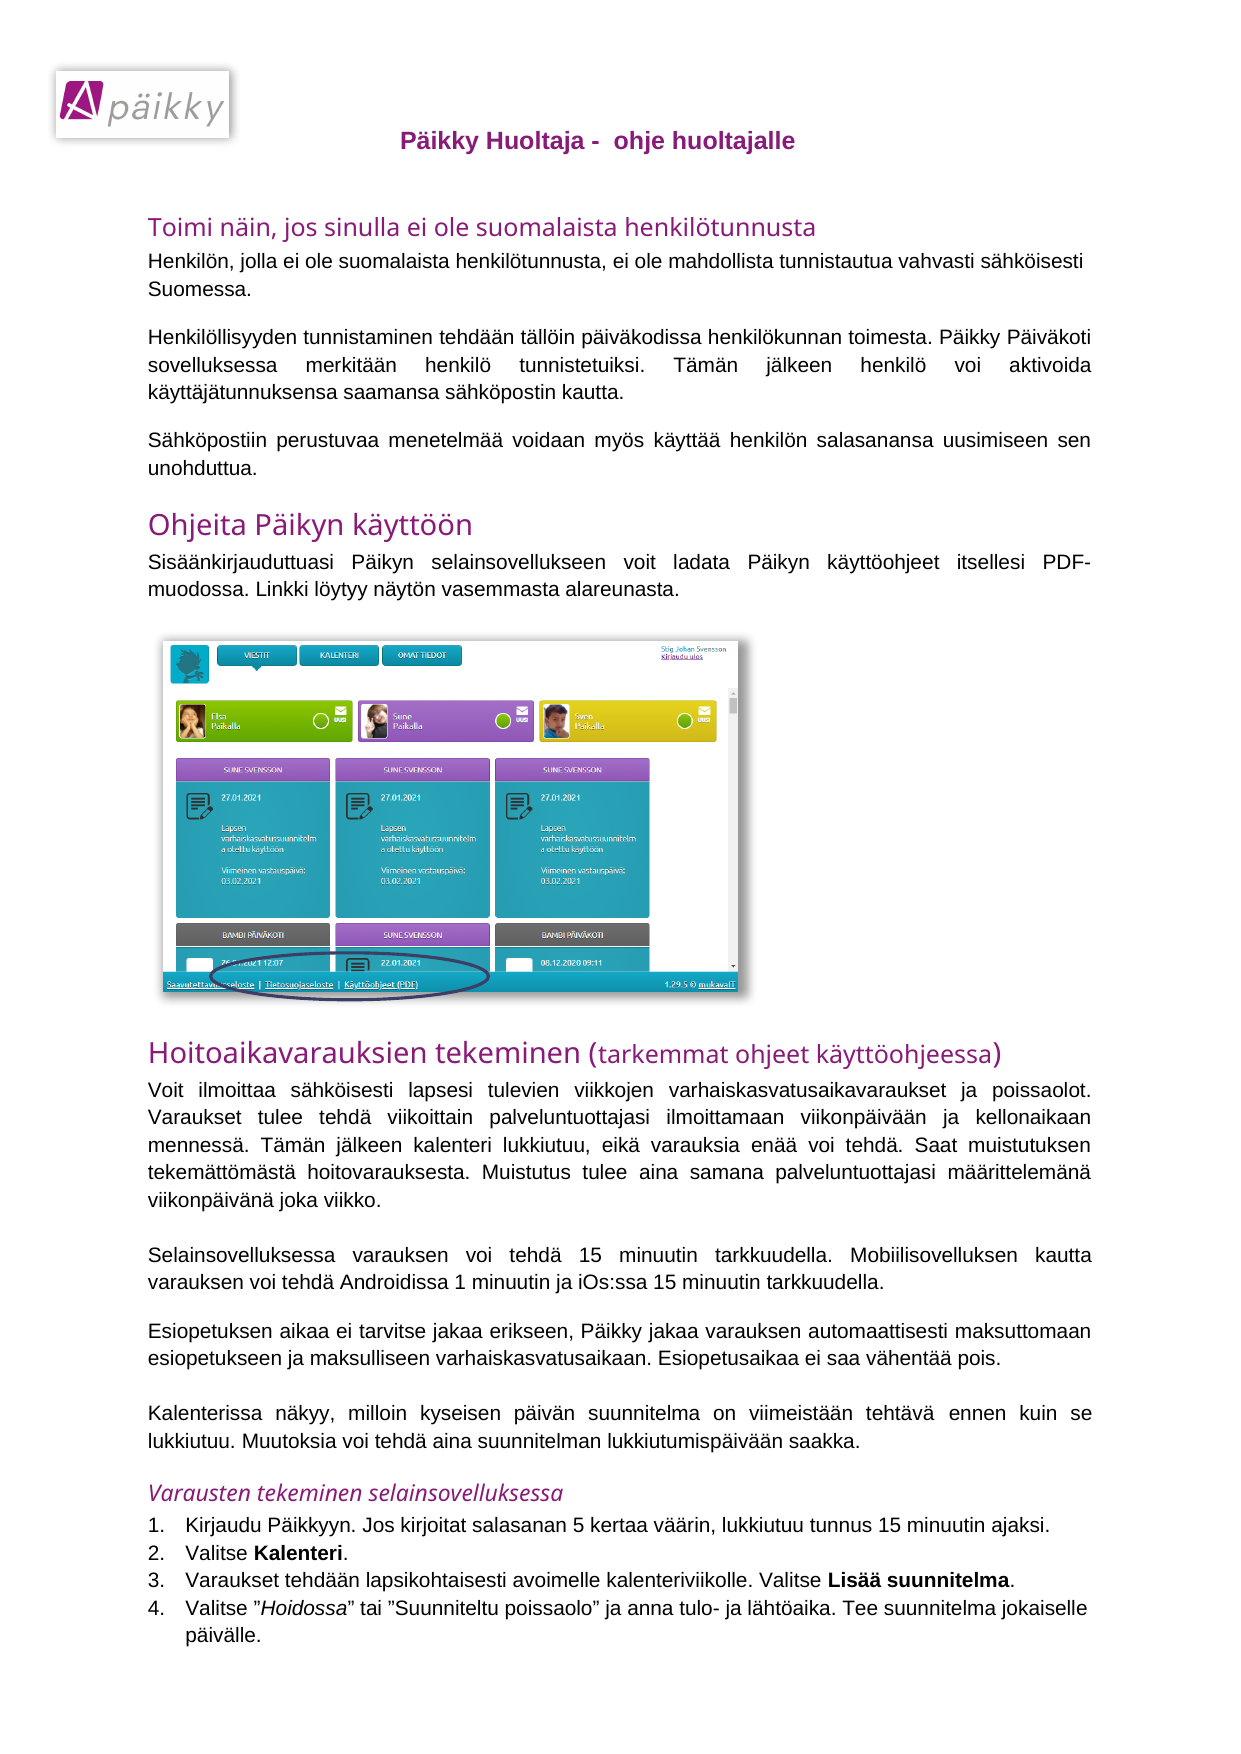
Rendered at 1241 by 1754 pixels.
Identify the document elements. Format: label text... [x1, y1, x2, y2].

list Varaukset tehdään lapsikohtaisesti avoimelle kalenteriviikolle. Valitse Lisää suunnitelma. [148, 1568, 1092, 1592]
text Henkilöllisyyden tunnistaminen tehdään tällöin päiväkodissa henkilökunnan toimesta. Päikky Päiväkoti sovelluksessa merkitään henkilö tunnistetuiksi. Tämän jälkeen henkilö voi aktivoida käyttäjätunnuksensa saamansa sähköpostin kautta. [148, 325, 1092, 404]
picture [56, 71, 229, 138]
text Kalenterissa näkyy, milloin kyseisen päivän suunnitelma on viimeistään tehtävä ennen kuin se lukkiutuu. Muutoksia voi tehdä aina suunnitelman lukkiutumispäivään saakka. [148, 1401, 1092, 1452]
subtitle Varausten tekeminen selainsovelluksessa [148, 1477, 1092, 1508]
text Selainsovelluksessa varauksen voi tehdä 15 minuutin tarkkuudella. Mobiilisovelluksen kautta varauksen voi tehdä Androidissa 1 minuutin ja iOs:ssa 15 minuutin tarkkuudella. [148, 1243, 1092, 1294]
text Esiopetuksen aikaa ei tarvitse jakaa erikseen, Päikky jakaa varauksen automaattisesti maksuttomaan esiopetukseen ja maksulliseen varhaiskasvatusaikaan. Esiopetusaikaa ei saa vähentää pois. [148, 1318, 1092, 1370]
text Voit ilmoittaa sähköisesti lapsesi tulevien viikkojen varhaiskasvatusaikavaraukset ja poissaolot. Varaukset tulee tehdä viikoittain palveluntuottajasi ilmoittamaan viikonpäivään ja kellonaikaan mennessä. Tämän jälkeen kalenteri lukkiutuu, eikä varauksia enää voi tehdä. Saat muistutuksen tekemättömästä hoitovarauksesta. Muistutus tulee aina samana palveluntuottajasi määrittelemänä viikonpäivänä joka viikko. [148, 1078, 1092, 1212]
list Kirjaudu Päikkyyn. Jos kirjoitat salasanan 5 kertaa väärin, lukkiutuu tunnus 15 minuutin ajaksi. [148, 1513, 1092, 1537]
subtitle Hoitoaikavarauksien tekeminen (tarkemmat ohjeet käyttöohjeessa) [148, 1032, 1092, 1072]
text Henkilön, jolla ei ole suomalaista henkilötunnusta, ei ole mahdollista tunnistautua vahvasti sähköisesti Suomessa. [148, 249, 1092, 301]
picture [213, 955, 486, 992]
list Valitse ”Hoidossa” tai ”Suunniteltu poissaolo” ja anna tulo- ja lähtöaika. Tee suunnitelma jokaiselle päivälle. [148, 1595, 1092, 1647]
list Valitse Kalenteri. [148, 1540, 1092, 1564]
subtitle Ohjeita Päikyn käyttöön [148, 504, 1092, 544]
subtitle Toimi näin, jos sinulla ei ole suomalaista henkilötunnusta [148, 210, 1092, 244]
text Sisäänkirjauduttuasi Päikyn selainsovellukseen voit ladata Päikyn käyttöohjeet itsellesi PDF-muodossa. Linkki löytyy näytön vasemmasta alareunasta. [148, 550, 1092, 601]
text Sähköpostiin perustuvaa menetelmää voidaan myös käyttää henkilön salasanansa uusimiseen sen unohduttua. [148, 428, 1092, 480]
picture [163, 641, 738, 992]
